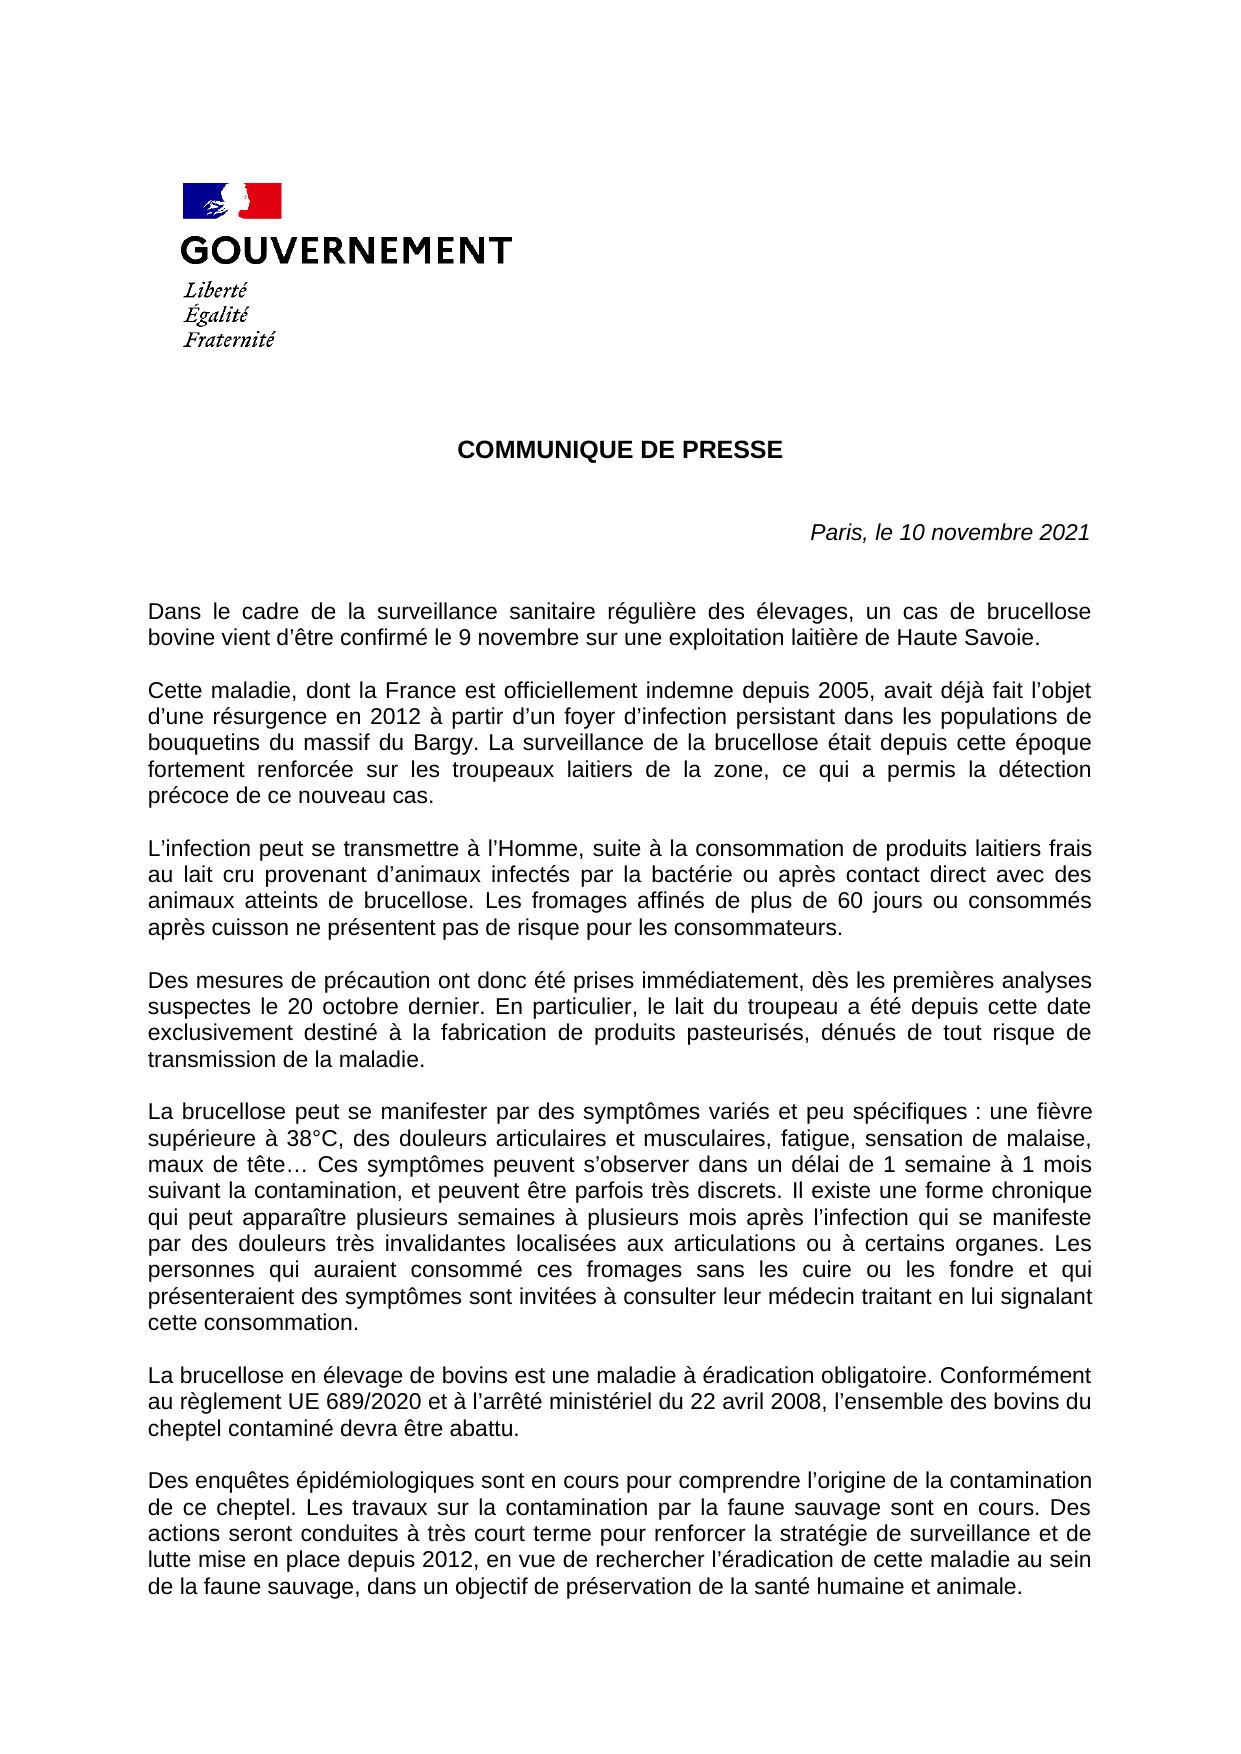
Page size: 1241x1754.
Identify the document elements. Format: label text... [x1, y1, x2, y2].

text COMMUNIQUE DE PRESSE [148, 435, 1093, 463]
picture [147, 147, 547, 382]
text Dans le cadre de la surveillance sanitaire régulière des élevages, un cas de brucellose bovine vient d’être confirmé le 9 novembre sur une exploitation laitière de Haute Savoie. [148, 571, 1093, 650]
text La brucellose en élevage de bovins est une maladie à éradication obligatoire. Conformément au règlement UE 689/2020 et à l’arrêté ministériel du 22 avril 2008, l’ensemble des bovins du cheptel contaminé devra être abattu. [148, 1362, 1093, 1441]
text Des enquêtes épidémiologiques sont en cours pour comprendre l’origine de la contamination de ce cheptel. Les travaux sur la contamination par la faune sauvage sont en cours. Des actions seront conduites à très court terme pour renforcer la stratégie de surveillance et de lutte mise en place depuis 2012, en vue de rechercher l’éradication de cette maladie au sein de la faune sauvage, dans un objectif de préservation de la santé humaine et animale. [148, 1467, 1093, 1599]
text Paris, le 10 novembre 2021 [148, 518, 1093, 545]
text La brucellose peut se manifester par des symptômes variés et peu spécifiques : une fièvre supérieure à 38°C, des douleurs articulaires et musculaires, fatigue, sensation de malaise, maux de tête… Ces symptômes peuvent s’observer dans un délai de 1 semaine à 1 mois suivant la contamination, et peuvent être parfois très discrets. Il existe une forme chronique qui peut apparaître plusieurs semaines à plusieurs mois après l’infection qui se manifeste par des douleurs très invalidantes localisées aux articulations ou à certains organes. Les personnes qui auraient consommé ces fromages sans les cuire ou les fondre et qui présenteraient des symptômes sont invitées à consulter leur médecin traitant en lui signalant cette consommation. [148, 1098, 1093, 1336]
text Des mesures de précaution ont donc été prises immédiatement, dès les premières analyses suspectes le 20 octobre dernier. En particulier, le lait du troupeau a été depuis cette date exclusivement destiné à la fabrication de produits pasteurisés, dénués de tout risque de transmission de la maladie. [148, 967, 1093, 1072]
text Cette maladie, dont la France est officiellement indemne depuis 2005, avait déjà fait l’objet d’une résurgence en 2012 à partir d’un foyer d’infection persistant dans les populations de bouquetins du massif du Bargy. La surveillance de la brucellose était depuis cette époque fortement renforcée sur les troupeaux laitiers de la zone, ce qui a permis la détection précoce de ce nouveau cas. [148, 677, 1093, 808]
text L’infection peut se transmettre à l’Homme, suite à la consommation de produits laitiers frais au lait cru provenant d’animaux infectés par la bactérie ou après contact direct avec des animaux atteints de brucellose. Les fromages affinés de plus de 60 jours ou consommés après cuisson ne présentent pas de risque pour les consommateurs. [148, 835, 1093, 940]
